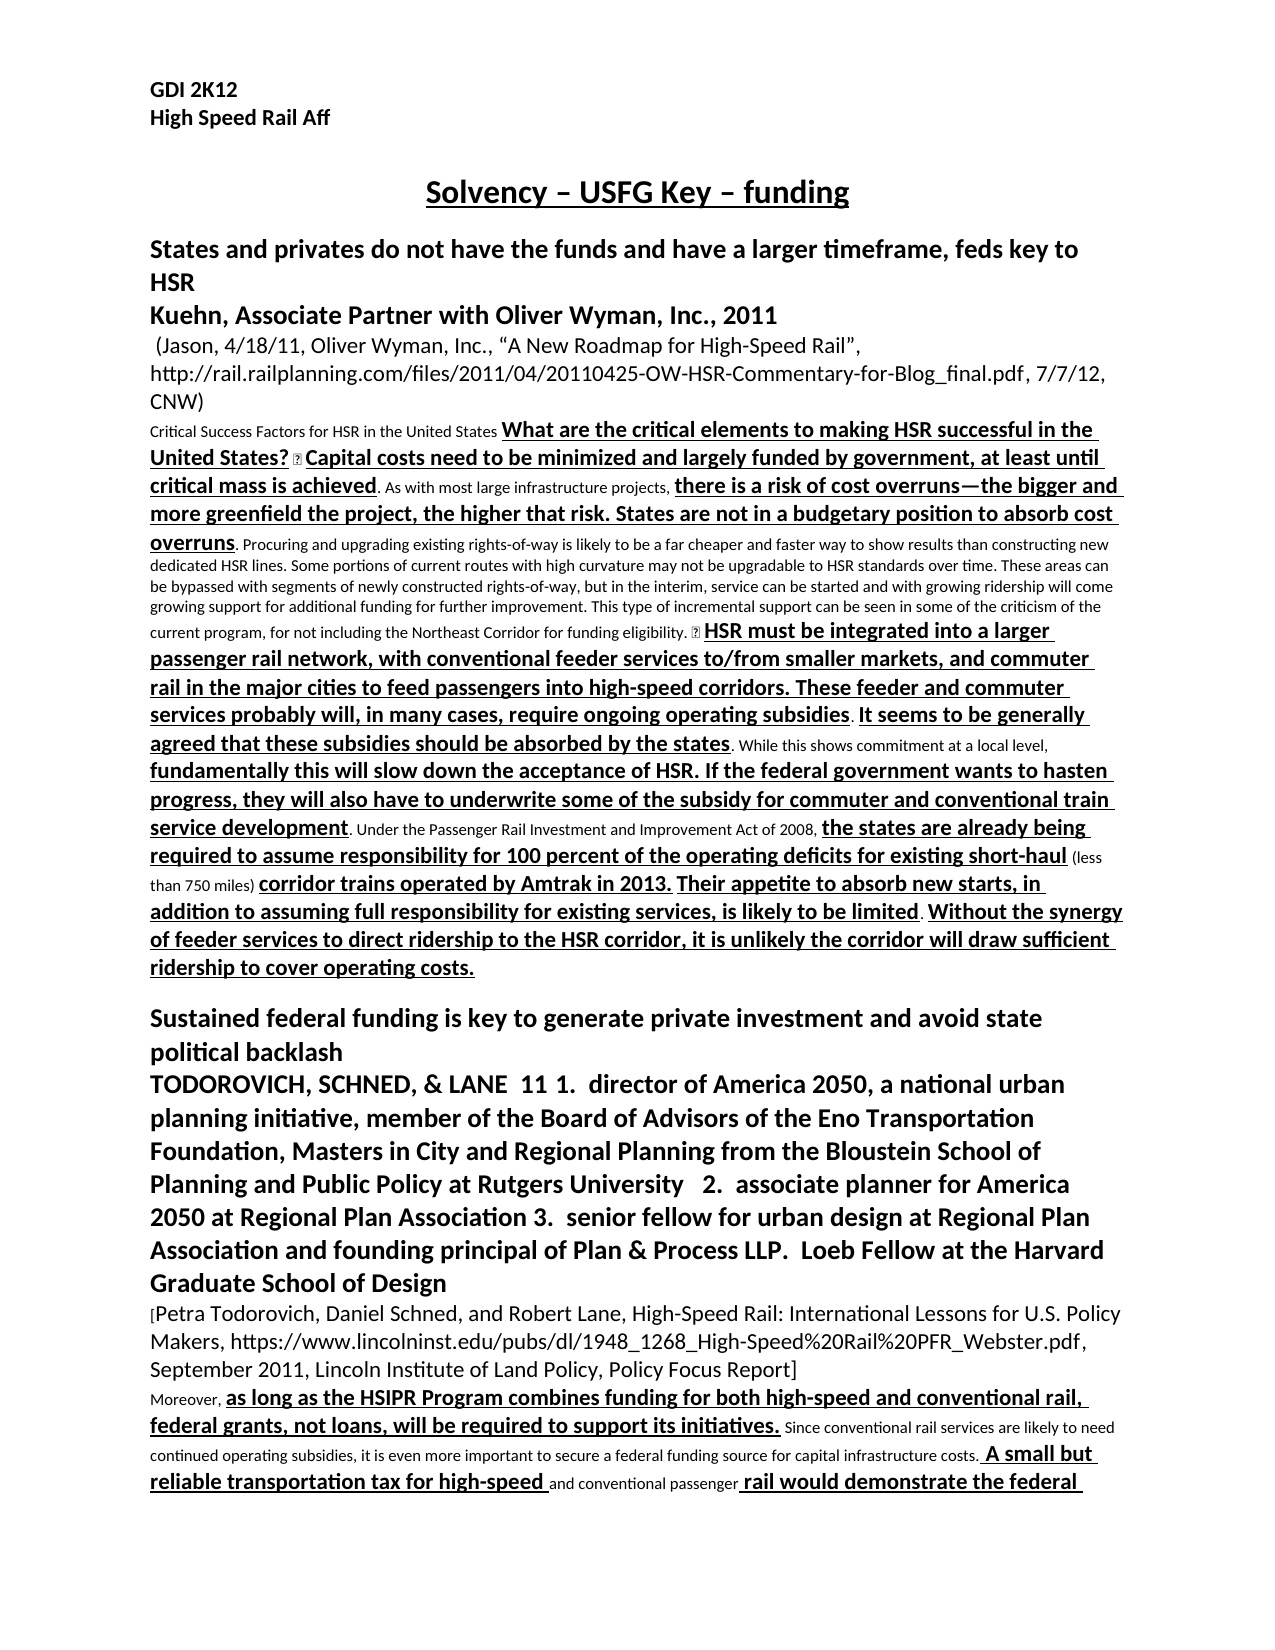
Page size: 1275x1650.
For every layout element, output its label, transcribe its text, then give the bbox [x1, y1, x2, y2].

text (Jason, 4/18/11, Oliver Wyman, Inc., “A New Roadmap for High-Speed Rail”, http://rail.railplanning.com/files/2011/04/20110425-OW-HSR-Commentary-for-Blog_final.pdf, 7/7/12, CNW) [150, 331, 1125, 416]
subtitle States and privates do not have the funds and have a larger timeframe, feds key to HSR [150, 232, 1125, 298]
subtitle Sustained federal funding is key to generate private investment and avoid state political backlash [150, 1002, 1125, 1068]
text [150, 1383, 1125, 1495]
text Kuehn, Associate Partner with Oliver Wyman, Inc., 2011 [150, 298, 1125, 331]
text Critical Success Factors for HSR in the United States What are the critical elements to making HSR successful in the United States?  Capital costs need to be minimized and largely funded by government, at least until critical mass is achieved. As with most large infrastructure projects, there is a risk of cost overruns—the bigger and more greenfield the project, the higher that risk. States are not in a budgetary position to absorb cost overruns. Procuring and upgrading existing rights-of-way is likely to be a far cheaper and faster way to show results than constructing new dedicated HSR lines. Some portions of current routes with high curvature may not be upgradable to HSR standards over time. These areas can be bypassed with segments of newly constructed rights-of-way, but in the interim, service can be started and with growing ridership will come growing support for additional funding for further improvement. This type of incremental support can be seen in some of the criticism of the current program, for not including the Northeast Corridor for funding eligibility.  HSR must be integrated into a larger passenger rail network, with conventional feeder services to/from smaller markets, and commuter rail in the major cities to feed passengers into high-speed corridors. These feeder and commuter services probably will, in many cases, require ongoing operating subsidies. It seems to be generally agreed that these subsidies should be absorbed by the states. While this shows commitment at a local level, fundamentally this will slow down the acceptance of HSR. If the federal government wants to hasten progress, they will also have to underwrite some of the subsidy for commuter and conventional train service development. Under the Passenger Rail Investment and Improvement Act of 2008, the states are already being required to assume responsibility for 100 percent of the operating deficits for existing short-haul (less than 750 miles) corridor trains operated by Amtrak in 2013. Their appetite to absorb new starts, in addition to assuming full responsibility for existing services, is likely to be limited. Without the synergy of feeder services to direct ridership to the HSR corridor, it is unlikely the corridor will draw sufficient ridership to cover operating costs. [150, 416, 1125, 981]
text TODOROVICH, SCHNED, & LANE 11 1. director of America 2050, a national urban planning initiative, member of the Board of Advisors of the Eno Transportation Foundation, Masters in City and Regional Planning from the Bloustein School of Planning and Public Policy at Rutgers University 2. associate planner for America 2050 at Regional Plan Association 3. senior fellow for urban design at Regional Plan Association and founding principal of Plan & Process LLP. Loeb Fellow at the Harvard Graduate School of Design [150, 1068, 1125, 1299]
text [Petra Todorovich, Daniel Schned, and Robert Lane, High-Speed Rail: International Lessons for U.S. Policy Makers, https://www.lincolninst.edu/pubs/dl/1948_1268_High-Speed%20Rail%20PFR_Webster.pdf, September 2011, Lincoln Institute of Land Policy, Policy Focus Report] [150, 1299, 1125, 1383]
subtitle Solvency – USFG Key – funding [150, 171, 1125, 212]
